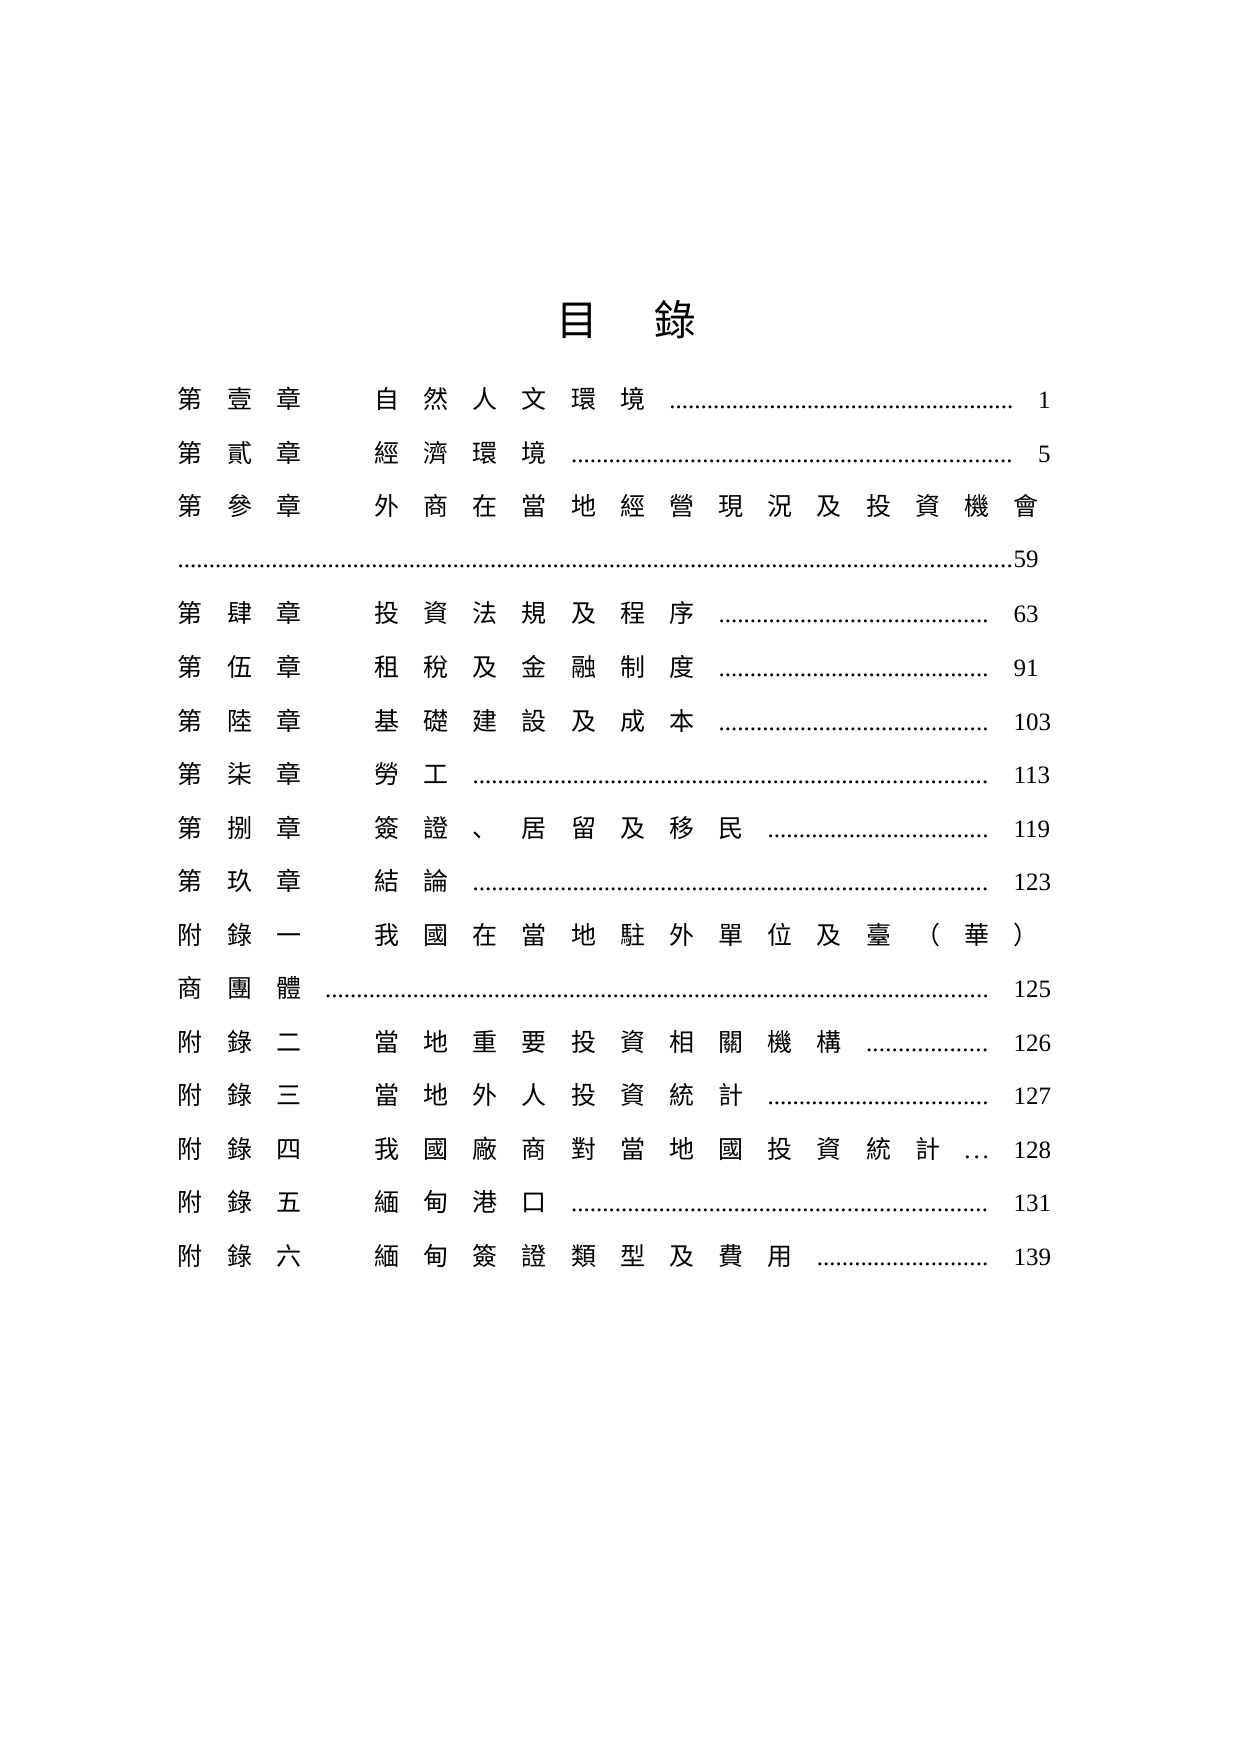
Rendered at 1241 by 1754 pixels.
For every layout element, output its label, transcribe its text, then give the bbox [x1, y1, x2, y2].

text 第玖章 結論 123 [178, 853, 1063, 906]
text 附錄三 當地外人投資統計 127 [178, 1067, 1063, 1121]
text 第參章 外商在當地經營現況及投資機會 59 [178, 478, 1063, 585]
text 附錄六 緬甸簽證類型及費用 139 [178, 1228, 1063, 1281]
text 第捌章 簽證、居留及移民 119 [178, 799, 1063, 853]
text 第伍章 租稅及金融制度 91 [178, 639, 1063, 692]
text 附錄五 緬甸港口 131 [178, 1174, 1063, 1228]
text 第柒章 勞工 113 [178, 746, 1063, 799]
text 第肆章 投資法規及程序 63 [178, 585, 1063, 639]
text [183, 264, 1057, 371]
text 第貳章 經濟環境 5 [178, 424, 1063, 478]
text 附錄二 當地重要投資相關機構 126 [178, 1013, 1063, 1067]
text 第陸章 基礎建設及成本 103 [178, 692, 1063, 746]
text 附錄一 我國在當地駐外單位及臺（華）商團體 125 [178, 906, 1063, 1013]
text 第壹章 自然人文環境 1 [178, 371, 1063, 424]
text 附錄四 我國廠商對當地國投資統計 128 [178, 1121, 1063, 1174]
